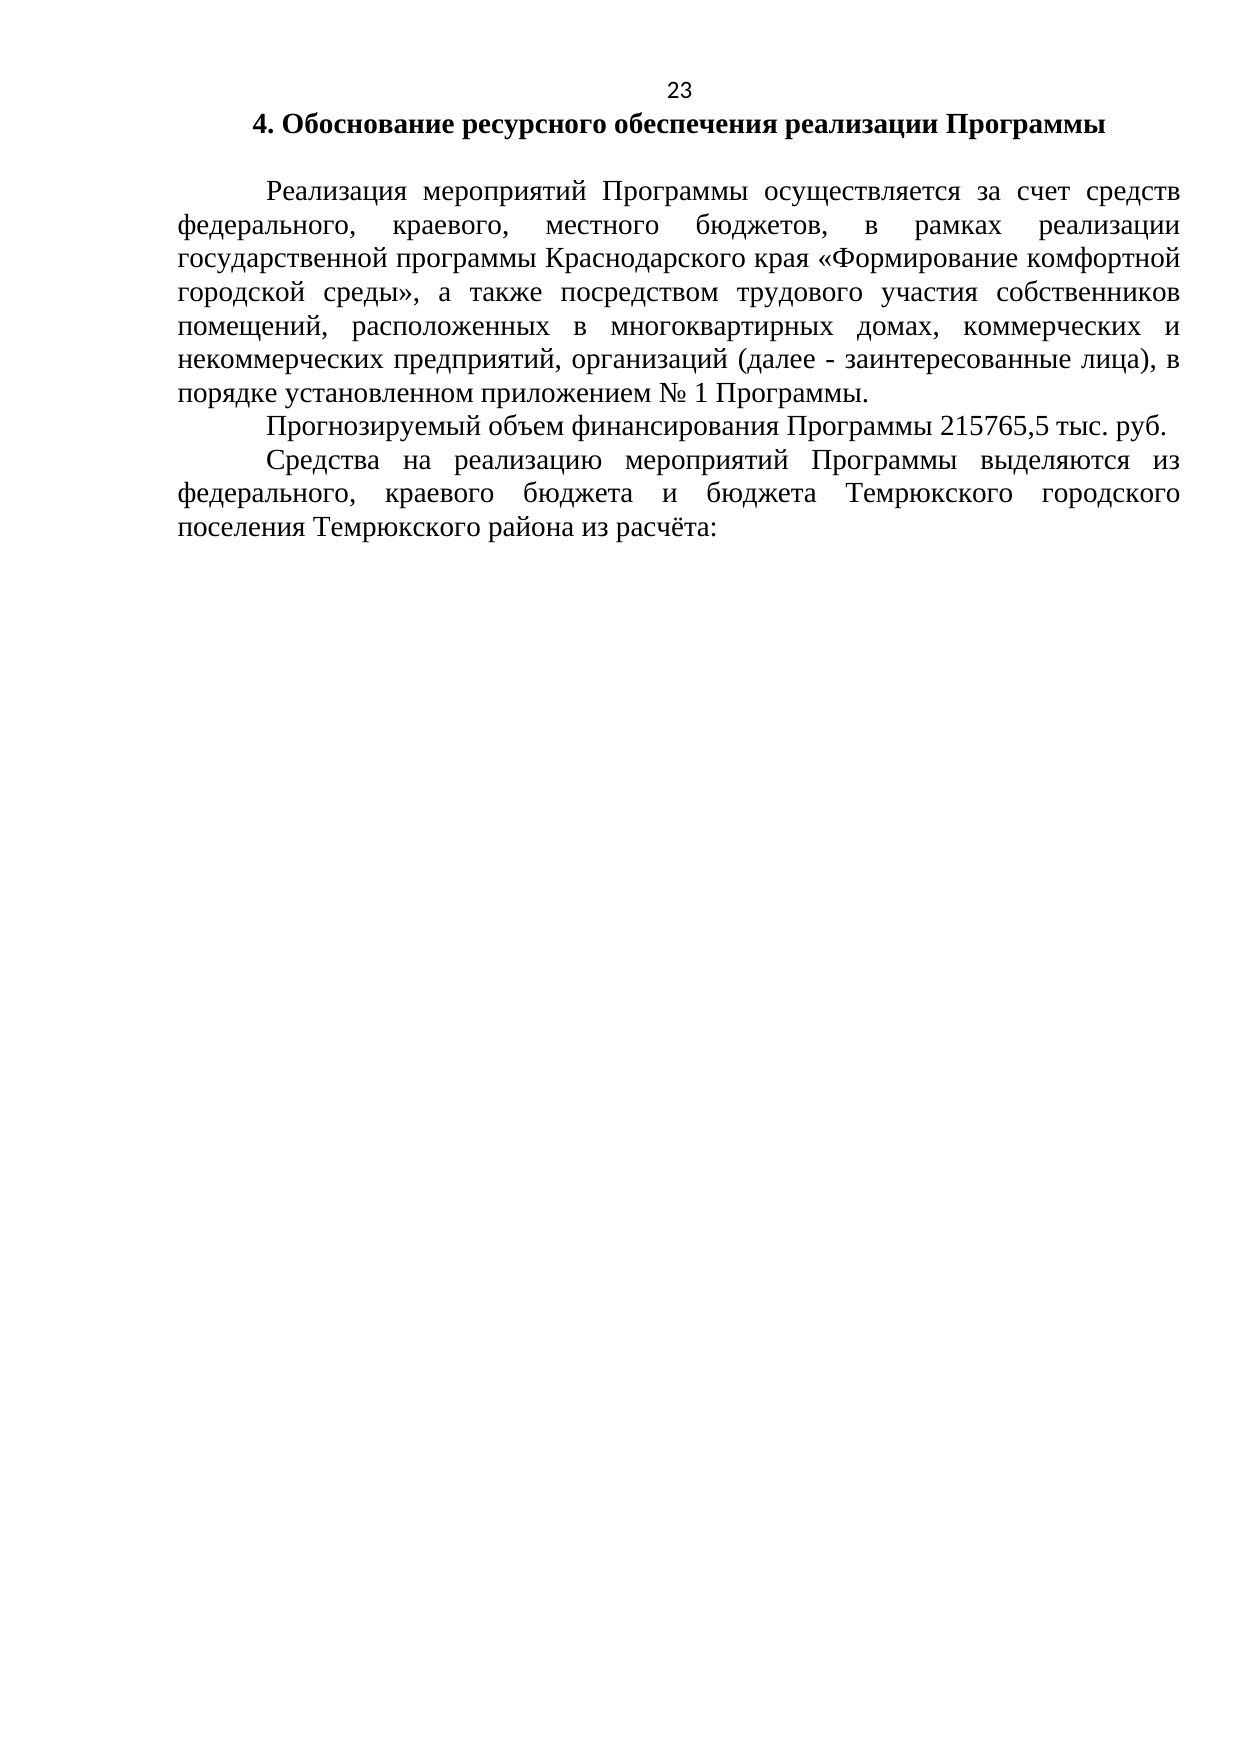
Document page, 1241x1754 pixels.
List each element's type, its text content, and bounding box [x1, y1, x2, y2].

text 4. Обоснование ресурсного обеспечения реализации Программы [177, 106, 1181, 140]
text Прогнозируемый объем финансирования Программы 215765,5 тыс. руб. [177, 408, 1181, 442]
text Реализация мероприятий Программы осуществляется за счет средств федерального, краевого, местного бюджетов, в рамках реализации государственной программы Краснодарского края «Формирование комфортной городской среды», а также посредством трудового участия собственников помещений, расположенных в многоквартирных домах, коммерческих и некоммерческих предприятий, организаций (далее - заинтересованные лица), в порядке установленном приложением № 1 Программы. [177, 173, 1181, 408]
text Средства на реализацию мероприятий Программы выделяются из федерального, краевого бюджета и бюджета Темрюкского городского поселения Темрюкского района из расчёта: [177, 442, 1181, 542]
